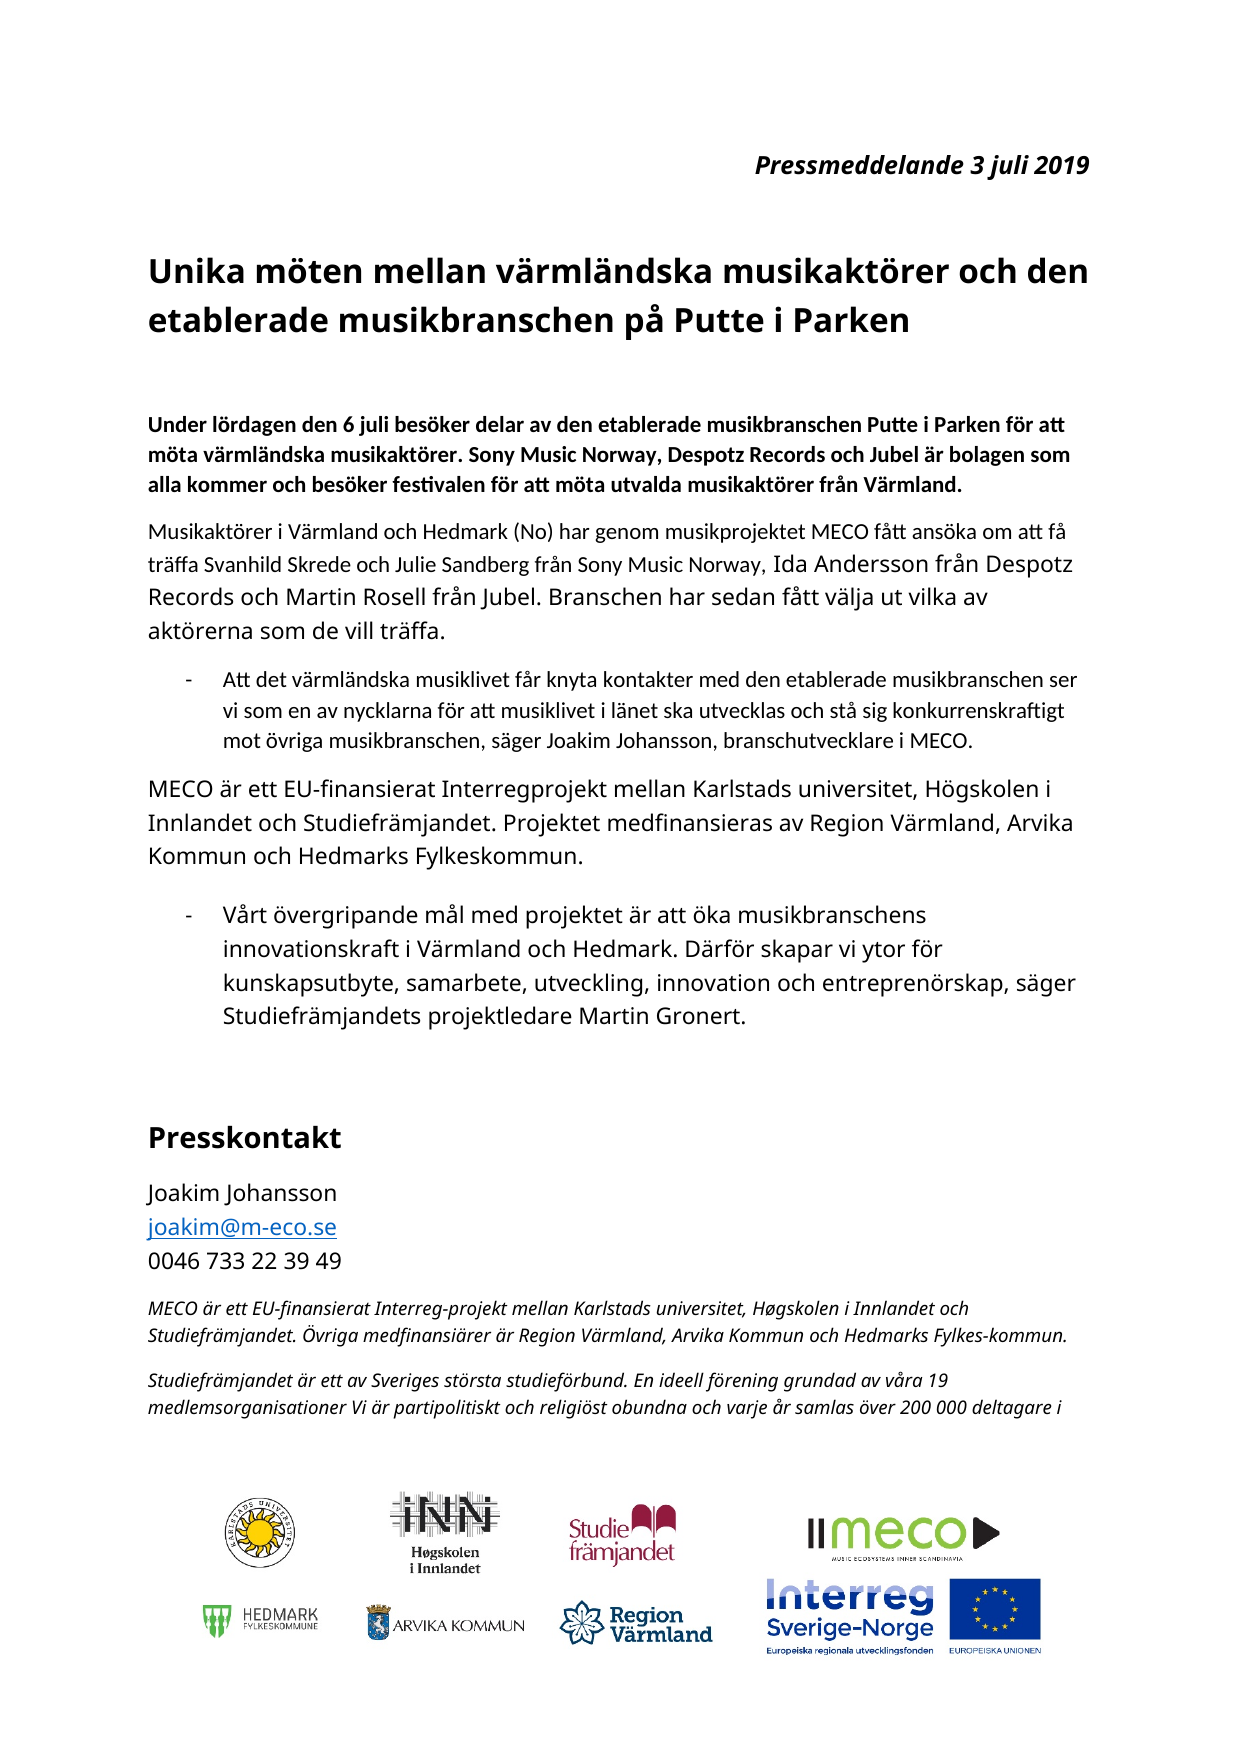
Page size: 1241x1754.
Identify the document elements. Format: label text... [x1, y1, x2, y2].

text Under lördagen den 6 juli besöker delar av den etablerade musikbranschen Putte i Parken för att möta värmländska musikaktörer. Sony Music Norway, Despotz Records och Jubel är bolagen som alla kommer och besöker festivalen för att möta utvalda musikaktörer från Värmland. [148, 410, 1093, 498]
text Musikaktörer i Värmland och Hedmark (No) har genom musikprojektet MECO fått ansöka om att få träffa Svanhild Skrede och Julie Sandberg från Sony Music Norway, Ida Andersson från Despotz Records och Martin Rosell från Jubel. Branschen har sedan fått välja ut vilka av aktörerna som de vill träffa. [148, 517, 1093, 646]
text Pressmeddelande 3 juli 2019 [283, 148, 1093, 182]
list Att det värmländska musiklivet får knyta kontakter med den etablerade musikbranschen ser vi som en av nycklarna för att musiklivet i länet ska utvecklas och stå sig konkurrenskraftigt mot övriga musikbranschen, säger Joakim Johansson, branschutvecklare i MECO. [185, 666, 1093, 754]
text Presskontakt [148, 1118, 1093, 1157]
text Joakim Johansson joakim@m-eco.se 0046 733 22 39 49 [148, 1177, 1093, 1276]
text Unika möten mellan värmländska musikaktörer och den etablerade musikbranschen på Putte i Parken [148, 248, 1093, 343]
text MECO är ett EU-finansierat Interregprojekt mellan Karlstads universitet, Högskolen i Innlandet och Studiefrämjandet. Projektet medfinansieras av Region Värmland, Arvika Kommun och Hedmarks Fylkeskommun. [148, 773, 1093, 872]
text MECO är ett EU-finansierat Interreg-projekt mellan Karlstads universitet, Høgskolen i Innlandet och Studiefrämjandet. Övriga medfinansiärer är Region Värmland, Arvika Kommun och Hedmarks Fylkes-kommun. [148, 1295, 1093, 1348]
list Vårt övergripande mål med projektet är att öka musikbranschens innovationskraft i Värmland och Hedmark. Därför skapar vi ytor för kunskapsutbyte, samarbete, utveckling, innovation och entreprenörskap, säger Studiefrämjandets projektledare Martin Gronert. [185, 899, 1093, 1032]
picture [147, 1463, 1092, 1681]
